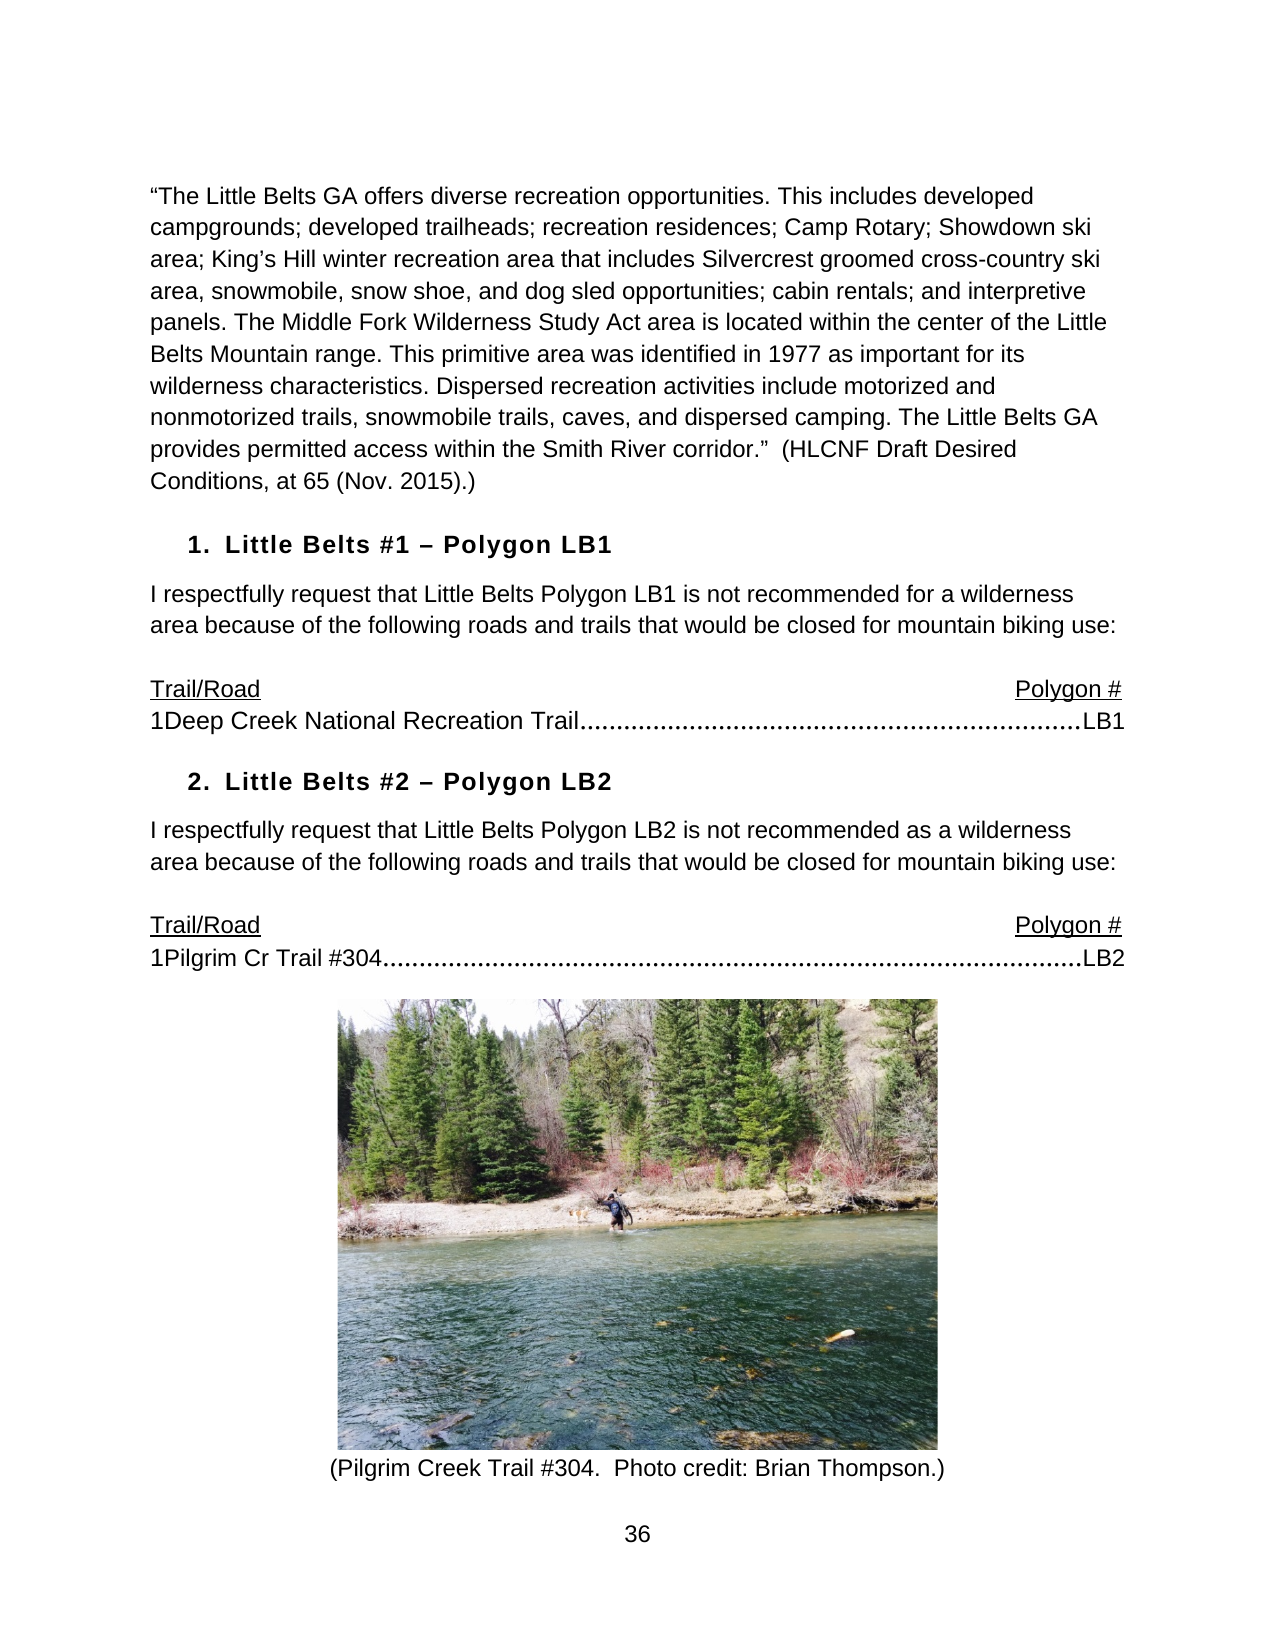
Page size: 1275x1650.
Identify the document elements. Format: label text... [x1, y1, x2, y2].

text (Pilgrim Creek Trail #304. Photo credit: Brian Thompson.) [150, 1453, 1125, 1481]
text Deep Creek National Recreation Trail LB1 [150, 706, 1125, 735]
text I respectfully request that Little Belts Polygon LB2 is not recommended as a wilderness area because of the following roads and trails that would be closed for mountain biking use: [150, 816, 1125, 876]
subtitle Little Belts #2 – Polygon LB2 [187, 767, 1125, 796]
text “The Little Belts GA offers diverse recreation opportunities. This includes developed campgrounds; developed trailheads; recreation residences; Camp Rotary; Showdown ski area; King’s Hill winter recreation area that includes Silvercrest groomed cross-country ski area, snowmobile, snow shoe, and dog sled opportunities; cabin rentals; and interpretive panels. The Middle Fork Wilderness Study Act area is located within the center of the Little Belts Mountain range. This primitive area was identified in 1977 as important for its wilderness characteristics. Dispersed recreation activities include motorized and nonmotorized trails, snowmobile trails, caves, and dispersed camping. The Little Belts GA provides permitted access within the Smith River corridor.” (HLCNF Draft Desired Conditions, at 65 (Nov. 2015).) [150, 182, 1125, 494]
picture [337, 999, 938, 1450]
text Trail/Road Polygon # [150, 911, 1125, 939]
text I respectfully request that Little Belts Polygon LB1 is not recommended for a wilderness area because of the following roads and trails that would be closed for mountain biking use: [150, 580, 1125, 639]
text Pilgrim Cr Trail #304 LB2 [150, 943, 1125, 972]
text Trail/Road Polygon # [150, 675, 1125, 702]
subtitle Little Belts #1 – Polygon LB1 [187, 530, 1125, 559]
